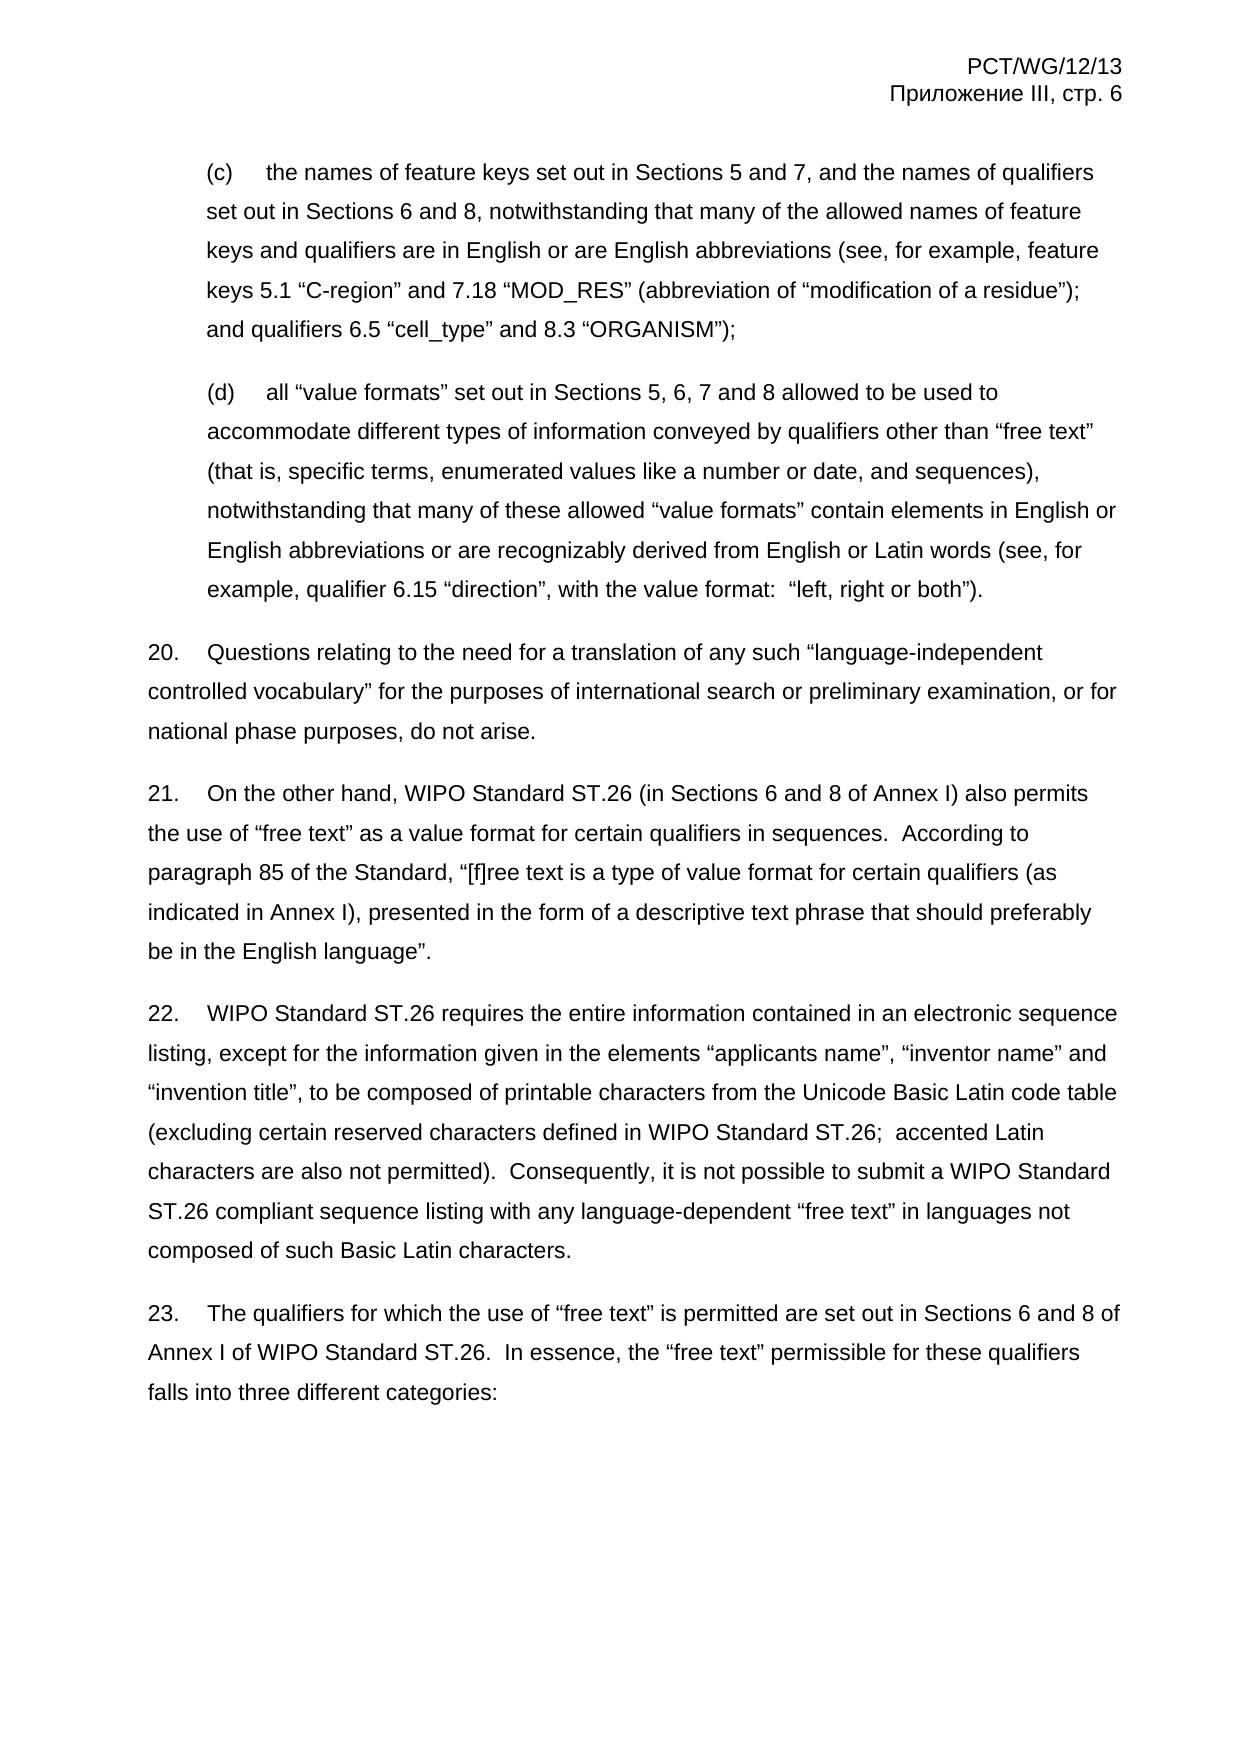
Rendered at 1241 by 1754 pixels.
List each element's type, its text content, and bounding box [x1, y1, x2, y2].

list the names of feature keys set out in Sections 5 and 7, and the names of qualifiers set out in Sections 6 and 8, notwithstanding that many of the allowed names of feature keys and qualifiers are in English or are English abbreviations (see, for example, feature keys 5.1 “C-region” and 7.18 “MOD_RES” (abbreviation of “modification of a residue”); and qualifiers 6.5 “cell_type” and 8.3 “ORGANISM”); [206, 158, 1122, 343]
text Questions relating to the need for a translation of any such “language-independent controlled vocabulary” for the purposes of international search or preliminary examination, or for national phase purposes, do not arise. [148, 639, 1122, 744]
text On the other hand, WIPO Standard ST.26 (in Sections 6 and 8 of Annex I) also permits the use of “free text” as a value format for certain qualifiers in sequences. According to paragraph 85 of the Standard, “[f]ree text is a type of value format for certain qualifiers (as indicated in Annex I), presented in the form of a descriptive text phrase that should preferably be in the English language”. [148, 780, 1122, 964]
list all “value formats” set out in Sections 5, 6, 7 and 8 allowed to be used to accommodate different types of information conveyed by qualifiers other than “free text” (that is, specific terms, enumerated values like a number or date, and sequences), notwithstanding that many of these allowed “value formats” contain elements in English or English abbreviations or are recognizably derived from English or Latin words (see, for example, qualifier 6.15 “direction”, with the value format: “left, right or both”). [207, 379, 1122, 603]
text The qualifiers for which the use of “free text” is permitted are set out in Sections 6 and 8 of Annex I of WIPO Standard ST.26. In essence, the “free text” permissible for these qualifiers falls into three different categories: [148, 1299, 1122, 1405]
text WIPO Standard ST.26 requires the entire information contained in an electronic sequence listing, except for the information given in the elements “applicants name”, “inventor name” and “invention title”, to be composed of printable characters from the Unicode Basic Latin code table (excluding certain reserved characters defined in WIPO Standard ST.26; accented Latin characters are also not permitted). Consequently, it is not possible to submit a WIPO Standard ST.26 compliant sequence listing with any language-dependent “free text” in languages not composed of such Basic Latin characters. [148, 1000, 1122, 1263]
